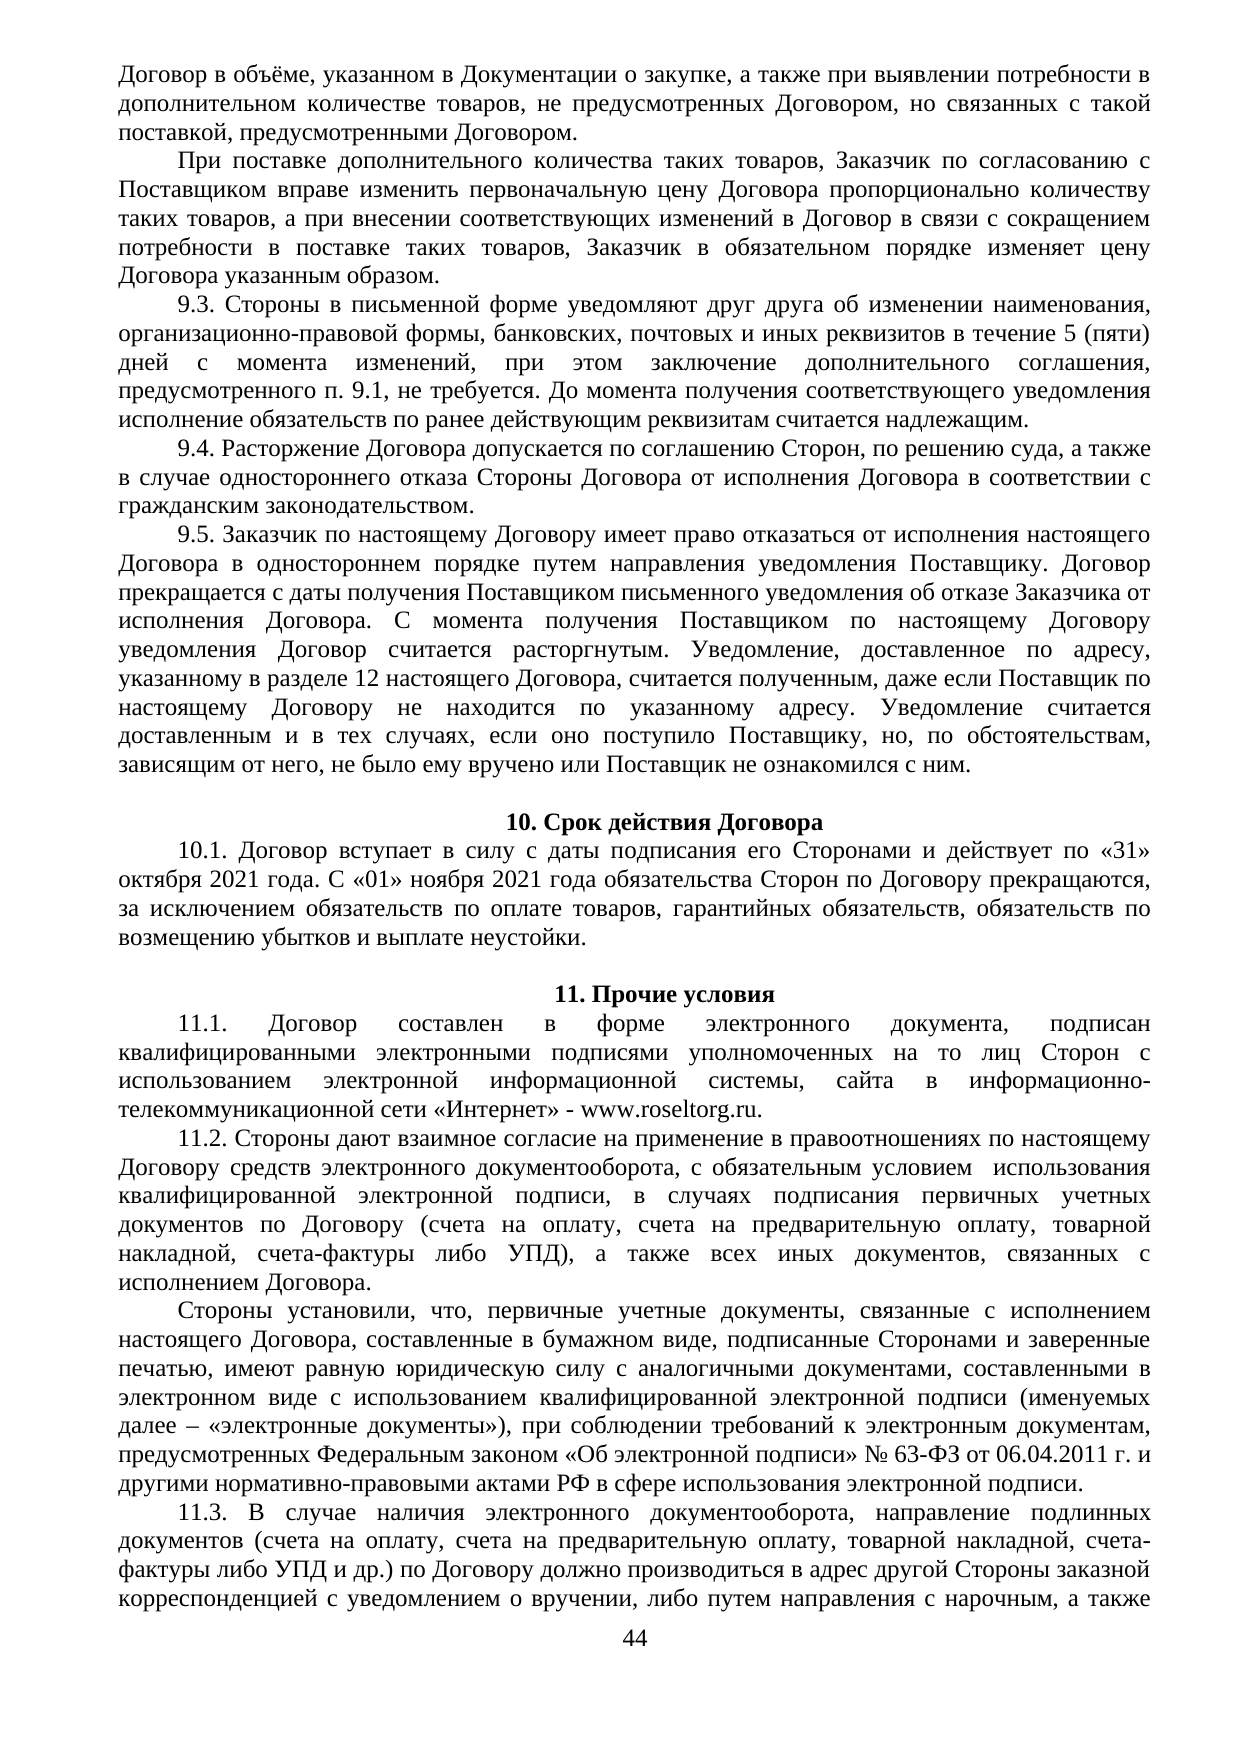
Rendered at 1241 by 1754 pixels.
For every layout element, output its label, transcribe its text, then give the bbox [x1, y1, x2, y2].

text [118, 1497, 1152, 1612]
text 11.2. Стороны дают взаимное согласие на применение в правоотношениях по настоящему Договору средств электронного документооборота, с обязательным условием использования квалифицированной электронной подписи, в случаях подписания первичных учетных документов по Договору (счета на оплату, счета на предварительную оплату, товарной накладной, счета-фактуры либо УПД), а также всех иных документов, связанных с исполнением Договора. [118, 1123, 1152, 1295]
text 9.4. Расторжение Договора допускается по соглашению Сторон, по решению суда, а также в случае одностороннего отказа Стороны Договора от исполнения Договора в соответствии с гражданским законодательством. [118, 433, 1152, 519]
text 11. Прочие условия [118, 979, 1152, 1008]
text 10.1. Договор вступает в силу с даты подписания его Сторонами и действует по «31» октября 2021 года. С «01» ноября 2021 года обязательства Сторон по Договору прекращаются, за исключением обязательств по оплате товаров, гарантийных обязательств, обязательств по возмещению убытков и выплате неустойки. [118, 835, 1152, 950]
text 9.3. Стороны в письменной форме уведомляют друг друга об изменении наименования, организационно-правовой формы, банковских, почтовых и иных реквизитов в течение 5 (пяти) дней с момента изменений, при этом заключение дополнительного соглашения, предусмотренного п. 9.1, не требуется. До момента получения соответствующего уведомления исполнение обязательств по ранее действующим реквизитам считается надлежащим. [118, 289, 1152, 433]
text 9.5. Заказчик по настоящему Договору имеет право отказаться от исполнения настоящего Договора в одностороннем порядке путем направления уведомления Поставщику. Договор прекращается с даты получения Поставщиком письменного уведомления об отказе Заказчика от исполнения Договора. С момента получения Поставщиком по настоящему Договору уведомления Договор считается расторгнутым. Уведомление, доставленное по адресу, указанному в разделе 12 настоящего Договора, считается полученным, даже если Поставщик по настоящему Договору не находится по указанному адресу. Уведомление считается доставленным и в тех случаях, если оно поступило Поставщику, но, по обстоятельствам, зависящим от него, не было ему вручено или Поставщик не ознакомился с ним. [118, 519, 1152, 778]
text Стороны установили, что, первичные учетные документы, связанные с исполнением настоящего Договора, составленные в бумажном виде, подписанные Сторонами и заверенные печатью, имеют равную юридическую силу с аналогичными документами, составленными в электронном виде с использованием квалифицированной электронной подписи (именуемых далее – «электронные документы»), при соблюдении требований к электронным документам, предусмотренных Федеральным законом «Об электронной подписи» № 63-ФЗ от 06.04.2011 г. и другими нормативно-правовыми актами РФ в сфере использования электронной подписи. [118, 1295, 1152, 1497]
text При поставке дополнительного количества таких товаров, Заказчик по согласованию с Поставщиком вправе изменить первоначальную цену Договора пропорционально количеству таких товаров, а при внесении соответствующих изменений в Договор в связи с сокращением потребности в поставке таких товаров, Заказчик в обязательном порядке изменяет цену Договора указанным образом. [118, 145, 1152, 289]
text 11.1. Договор составлен в форме электронного документа, подписан квалифицированными электронными подписями уполномоченных на то лиц Сторон с использованием электронной информационной системы, сайта в информационно-телекоммуникационной сети «Интернет» - www.roseltorg.ru. [118, 1008, 1152, 1123]
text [118, 59, 1152, 145]
text 10. Срок действия Договора [118, 807, 1152, 835]
